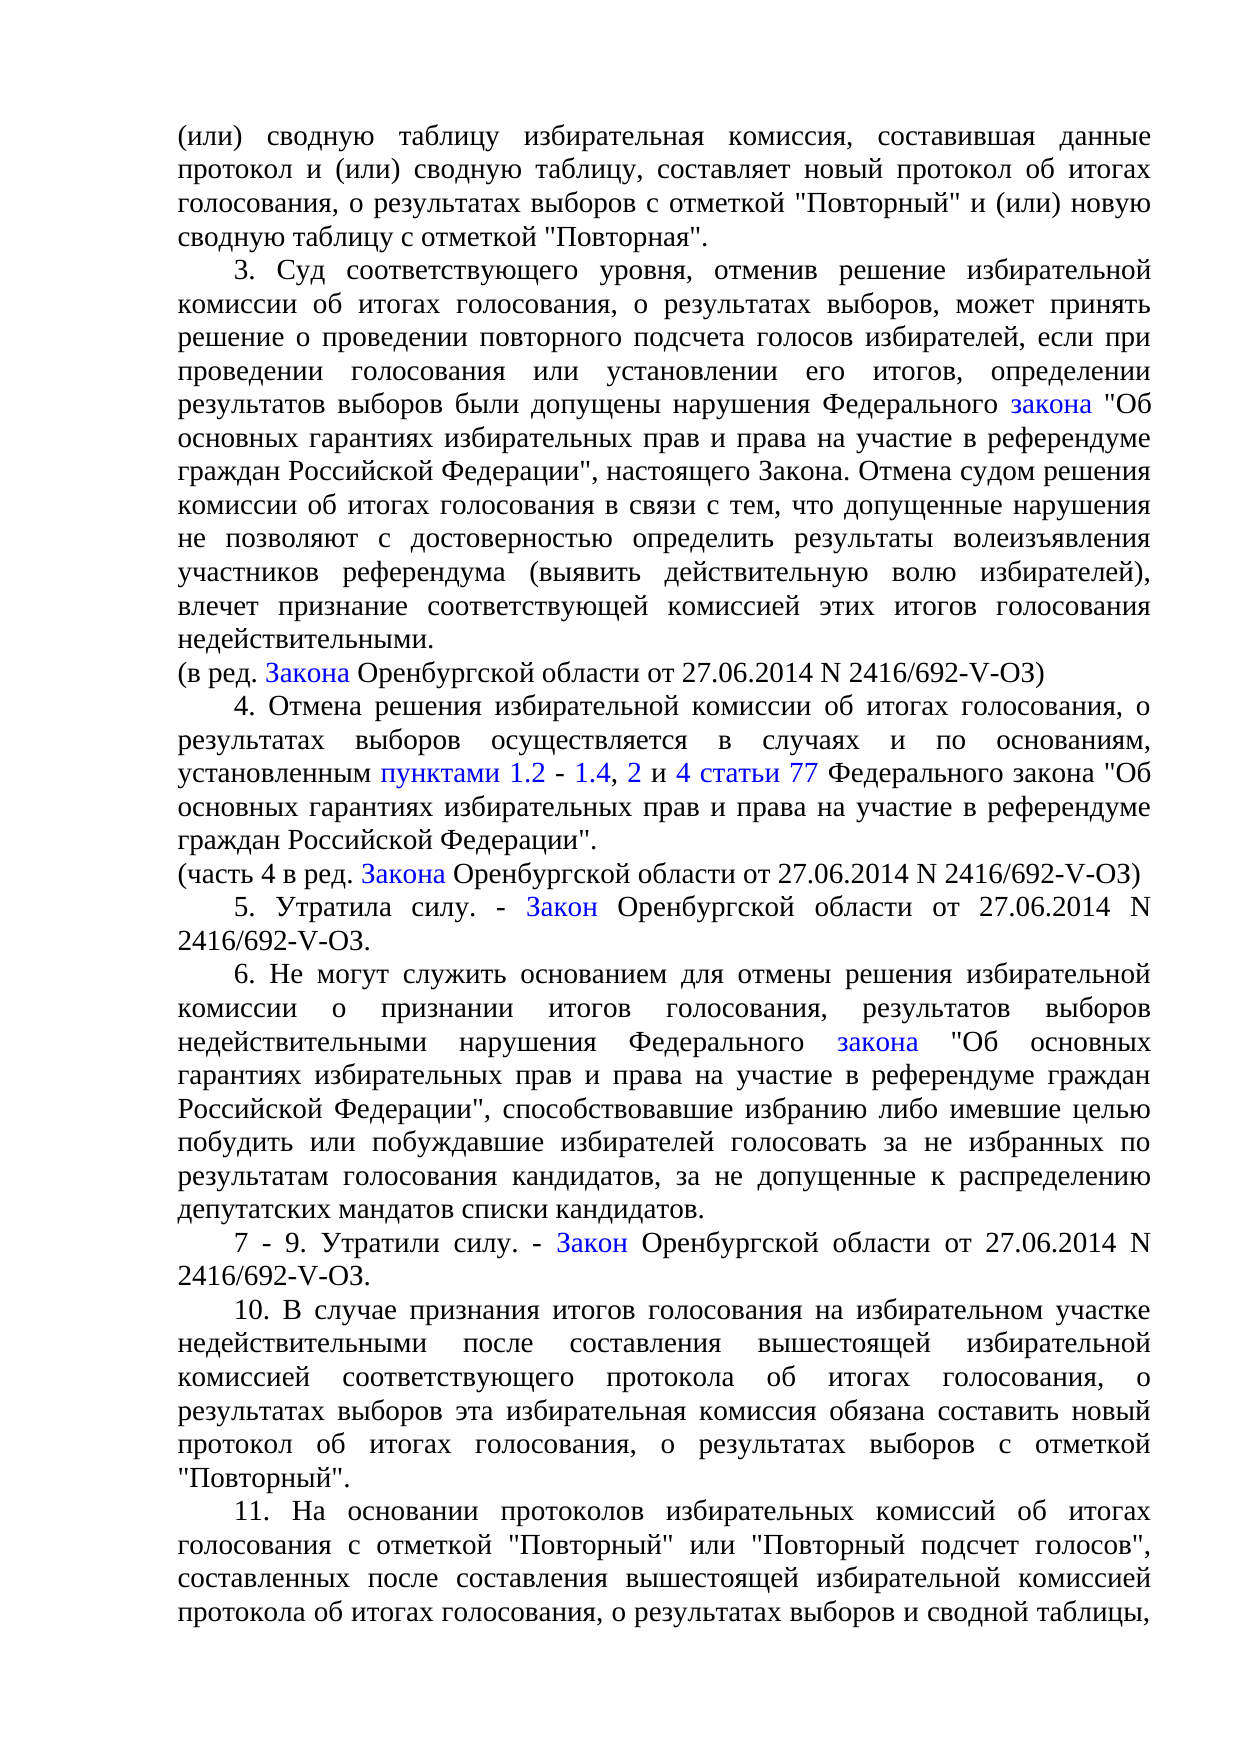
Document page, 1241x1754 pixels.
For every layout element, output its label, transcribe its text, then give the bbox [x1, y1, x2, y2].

text (часть 4 в ред. Закона Оренбургской области от 27.06.2014 N 2416/692-V-ОЗ) [177, 856, 1152, 889]
text 7 - 9. Утратили силу. - Закон Оренбургской области от 27.06.2014 N 2416/692-V-ОЗ. [177, 1225, 1152, 1292]
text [177, 118, 1152, 252]
text (в ред. Закона Оренбургской области от 27.06.2014 N 2416/692-V-ОЗ) [177, 655, 1152, 688]
text 5. Утратила силу. - Закон Оренбургской области от 27.06.2014 N 2416/692-V-ОЗ. [177, 889, 1152, 957]
text 4. Отмена решения избирательной комиссии об итогах голосования, о результатах выборов осуществляется в случаях и по основаниям, установленным пунктами 1.2 - 1.4, 2 и 4 статьи 77 Федерального закона "Об основных гарантиях избирательных прав и права на участие в референдуме граждан Российской Федерации". [177, 688, 1152, 856]
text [177, 1493, 1152, 1627]
text 3. Суд соответствующего уровня, отменив решение избирательной комиссии об итогах голосования, о результатах выборов, может принять решение о проведении повторного подсчета голосов избирателей, если при проведении голосования или установлении его итогов, определении результатов выборов были допущены нарушения Федерального закона "Об основных гарантиях избирательных прав и права на участие в референдуме граждан Российской Федерации", настоящего Закона. Отмена судом решения комиссии об итогах голосования в связи с тем, что допущенные нарушения не позволяют с достоверностью определить результаты волеизъявления участников референдума (выявить действительную волю избирателей), влечет признание соответствующей комиссией этих итогов голосования недействительными. [177, 252, 1152, 655]
text 6. Не могут служить основанием для отмены решения избирательной комиссии о признании итогов голосования, результатов выборов недействительными нарушения Федерального закона "Об основных гарантиях избирательных прав и права на участие в референдуме граждан Российской Федерации", способствовавшие избранию либо имевшие целью побудить или побуждавшие избирателей голосовать за не избранных по результатам голосования кандидатов, за не допущенные к распределению депутатских мандатов списки кандидатов. [177, 957, 1152, 1225]
text 10. В случае признания итогов голосования на избирательном участке недействительными после составления вышестоящей избирательной комиссией соответствующего протокола об итогах голосования, о результатах выборов эта избирательная комиссия обязана составить новый протокол об итогах голосования, о результатах выборов с отметкой "Повторный". [177, 1292, 1152, 1493]
